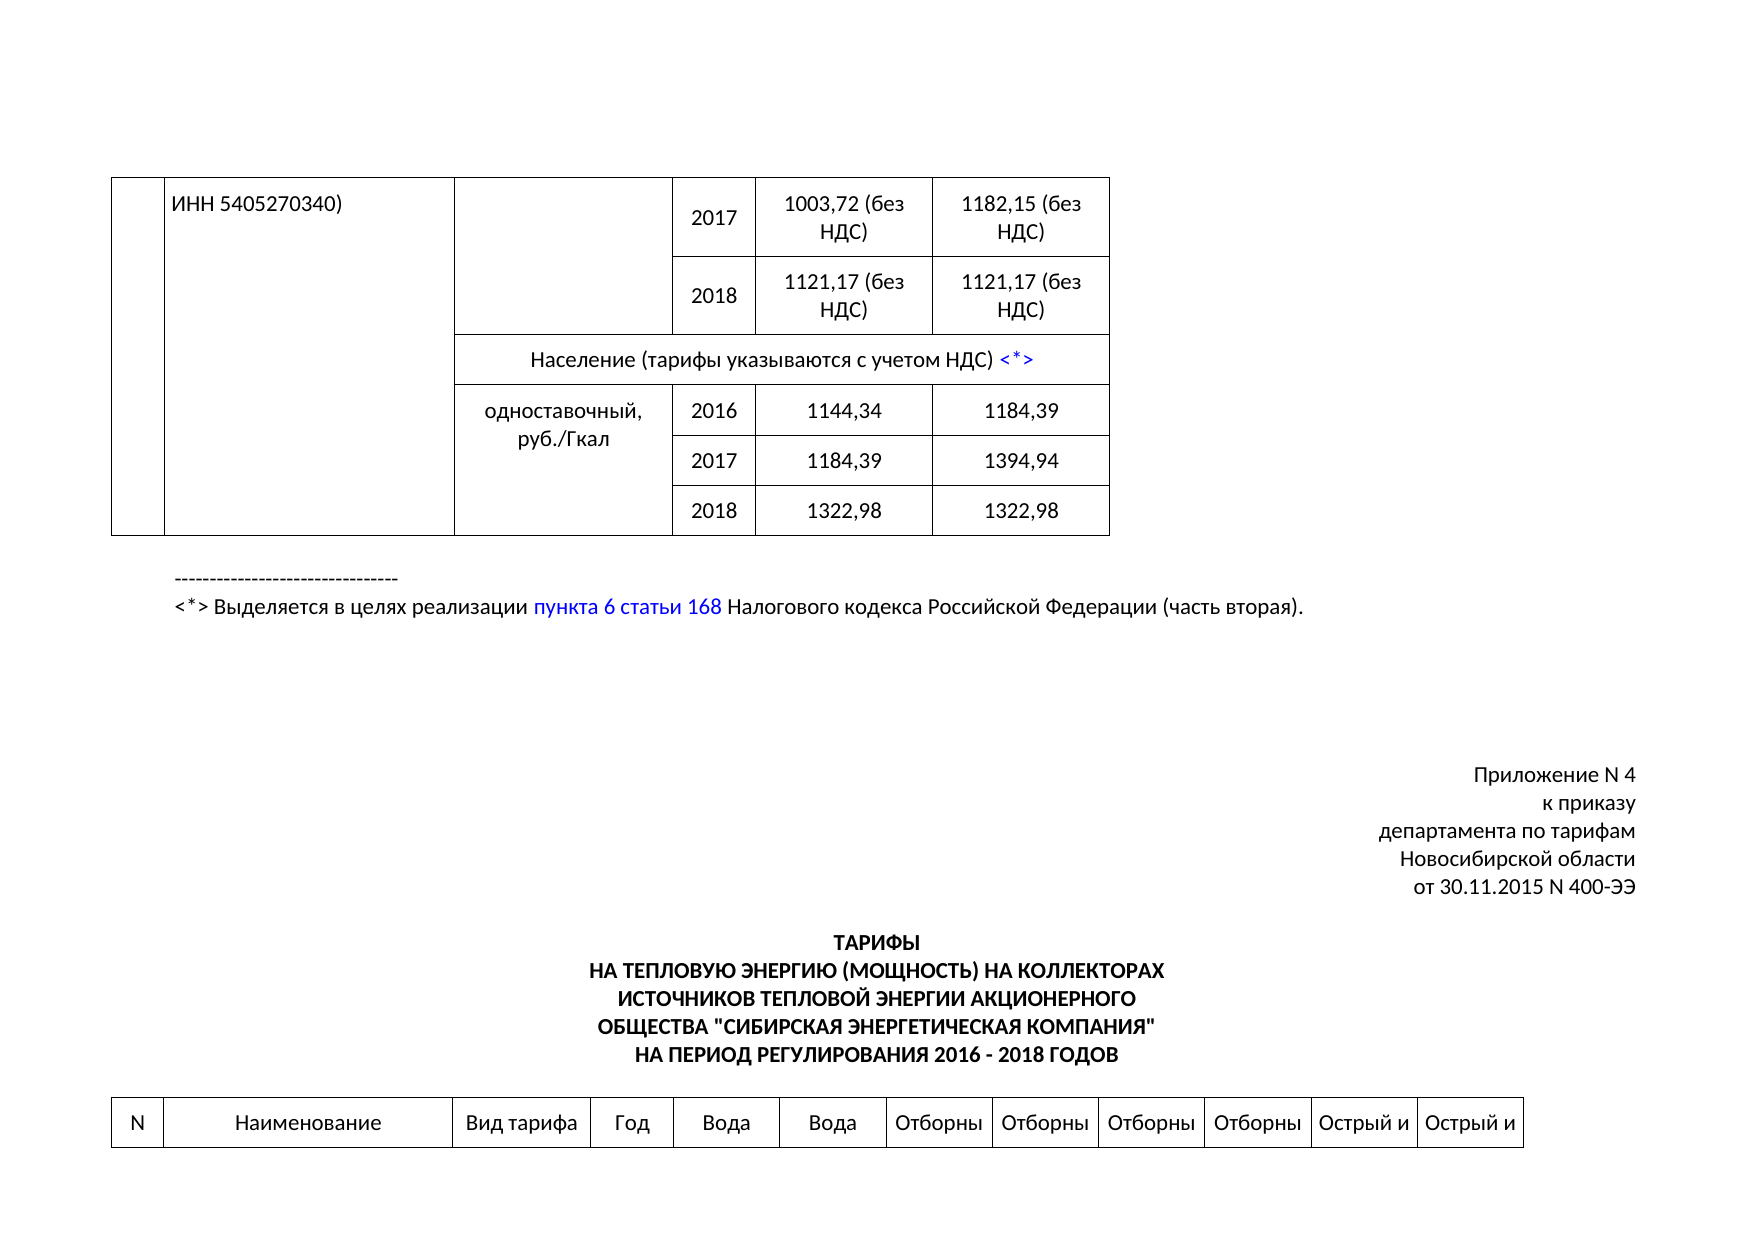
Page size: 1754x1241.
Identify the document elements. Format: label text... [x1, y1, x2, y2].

text департамента по тарифам [118, 816, 1636, 844]
table_cell 1121,17 (без НДС) [756, 257, 932, 334]
table_header Вода [780, 1098, 886, 1147]
title НА ТЕПЛОВУЮ ЭНЕРГИЮ (МОЩНОСТЬ) НА КОЛЛЕКТОРАХ [118, 956, 1636, 984]
title ОБЩЕСТВА "СИБИРСКАЯ ЭНЕРГЕТИЧЕСКАЯ КОМПАНИЯ" [118, 1012, 1636, 1041]
table_header Год [591, 1098, 673, 1147]
table_header N п/п [112, 1098, 163, 1147]
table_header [1418, 1098, 1523, 1147]
text Новосибирской области [118, 844, 1636, 872]
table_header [1205, 1098, 1311, 1147]
title ИСТОЧНИКОВ ТЕПЛОВОЙ ЭНЕРГИИ АКЦИОНЕРНОГО [118, 984, 1636, 1012]
table_header Вода [674, 1098, 779, 1147]
table_cell 2017 [673, 436, 755, 485]
table_cell 2018 [673, 486, 755, 535]
table_cell 2017 [673, 178, 755, 256]
table_cell одноставочный, руб./Гкал [455, 385, 672, 535]
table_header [1312, 1098, 1417, 1147]
table_cell 1184,39 [756, 436, 932, 485]
text Приложение N 4 [118, 760, 1636, 788]
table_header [993, 1098, 1098, 1147]
table_cell 1322,98 [933, 486, 1109, 535]
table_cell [455, 178, 672, 334]
table_cell 1184,39 [933, 385, 1109, 434]
table_cell 1003,72 (без НДС) [756, 178, 932, 256]
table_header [1099, 1098, 1204, 1147]
table_cell 1121,17 (без НДС) [933, 257, 1109, 334]
text -------------------------------- [118, 564, 1636, 592]
title НА ПЕРИОД РЕГУЛИРОВАНИЯ 2016 - 2018 ГОДОВ [118, 1041, 1636, 1068]
text <*> Выделяется в целях реализации пункта 6 статьи 168 Налогового кодекса Российской Федерации (часть вторая). [118, 592, 1636, 620]
table_cell 1394,94 [933, 436, 1109, 485]
table_cell 2016 [673, 385, 755, 434]
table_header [164, 1098, 452, 1147]
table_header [887, 1098, 992, 1147]
table_header Вид тарифа [453, 1098, 590, 1147]
text от 30.11.2015 N 400-ЭЭ [118, 872, 1636, 900]
table_cell 1182,15 (без НДС) [933, 178, 1109, 256]
table_cell 1322,98 [756, 486, 932, 535]
text к приказу [118, 788, 1636, 816]
table_cell Население (тарифы указываются с учетом НДС) <*> [455, 335, 1109, 384]
table_cell 1144,34 [756, 385, 932, 434]
table_cell 2018 [673, 257, 755, 334]
title ТАРИФЫ [118, 928, 1636, 956]
